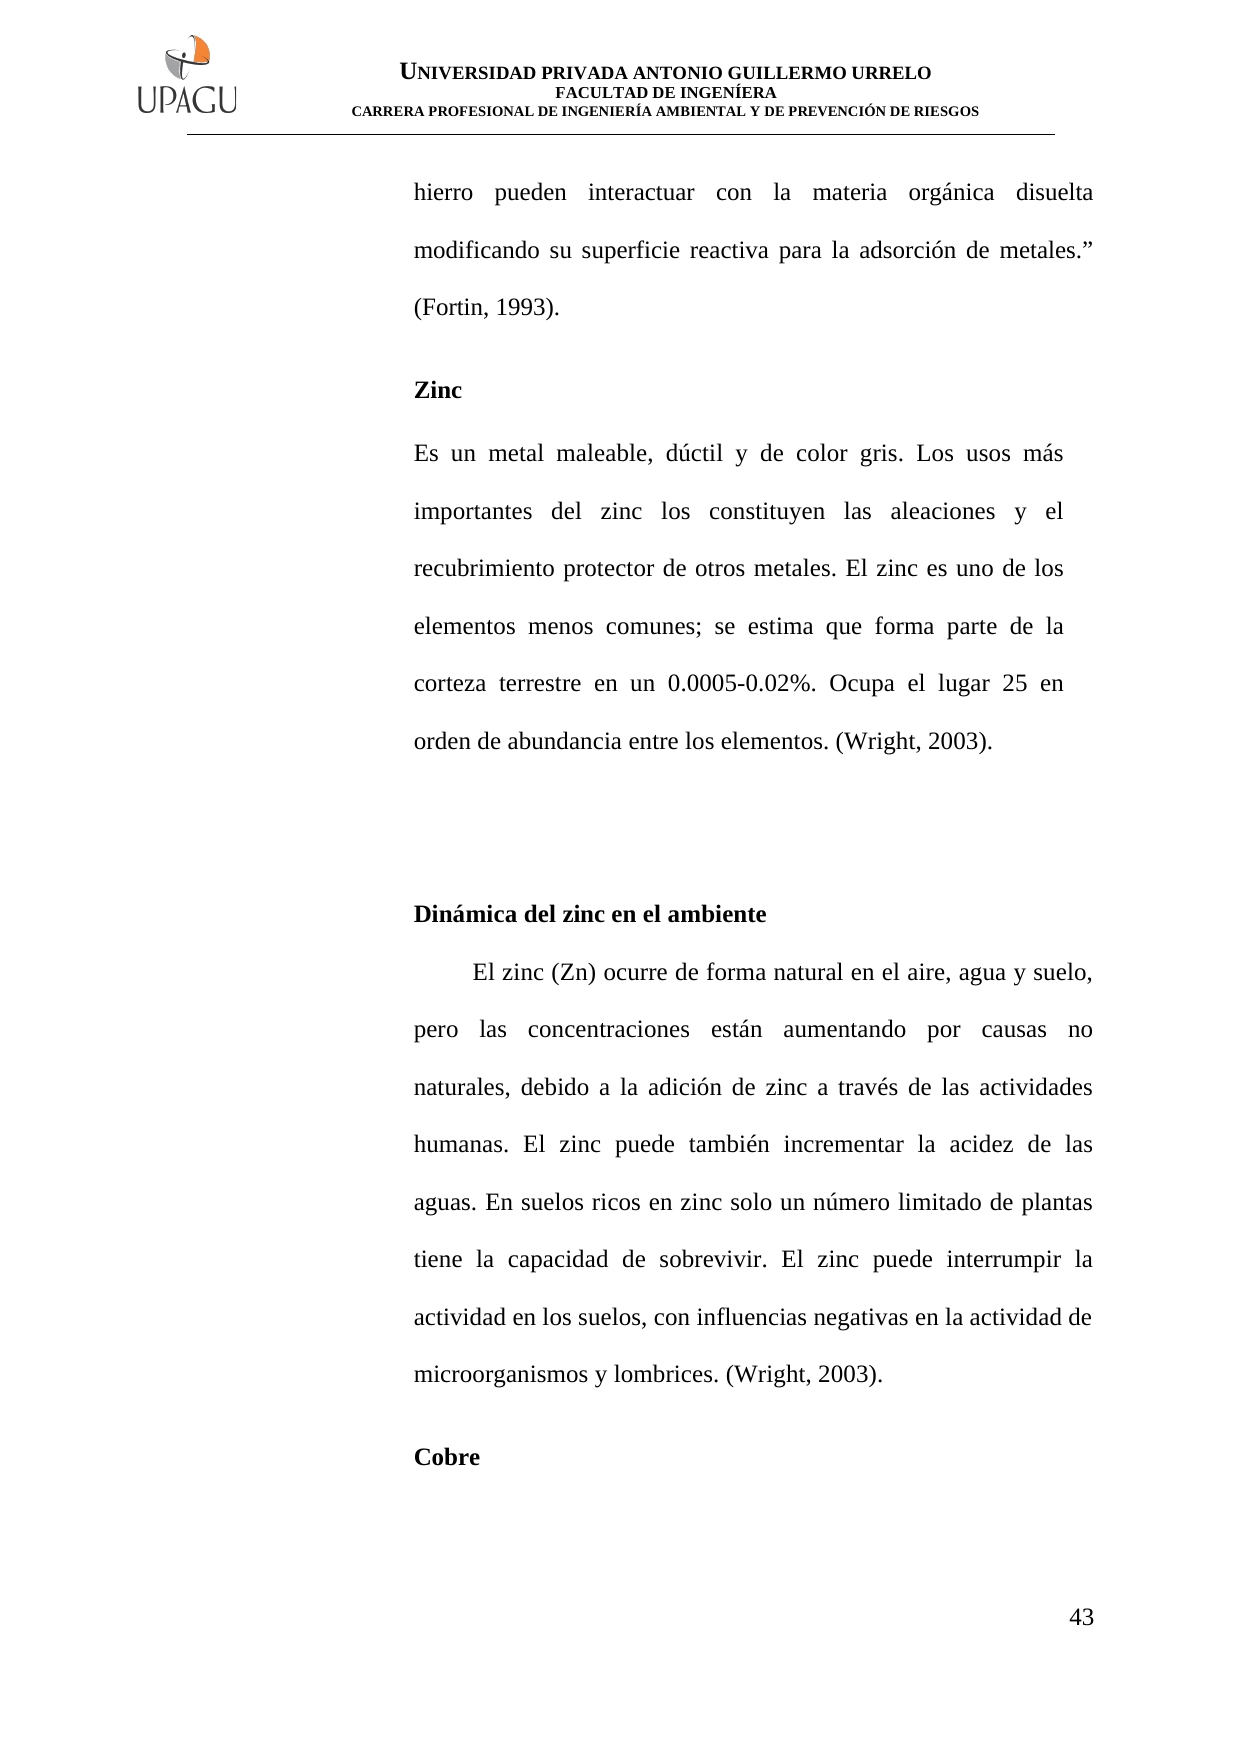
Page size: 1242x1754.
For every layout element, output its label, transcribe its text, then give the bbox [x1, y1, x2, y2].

text Dinámica del zinc en el ambiente [413, 899, 1094, 928]
picture [138, 35, 237, 113]
text Es un metal maleable, dúctil y de color gris. Los usos más importantes del zinc los constituyen las aleaciones y el recubrimiento protector de otros metales. El zinc es uno de los elementos menos comunes; se estima que forma parte de la corteza terrestre en un 0.0005-0.02%. Ocupa el lugar 25 en orden de abundancia entre los elementos. (Wright, 2003). [413, 438, 1065, 755]
subtitle Zinc [413, 375, 1094, 403]
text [413, 177, 1094, 321]
subtitle Cobre [413, 1442, 1094, 1471]
text El zinc (Zn) ocurre de forma natural en el aire, agua y suelo, pero las concentraciones están aumentando por causas no naturales, debido a la adición de zinc a través de las actividades humanas. El zinc puede también incrementar la acidez de las aguas. En suelos ricos en zinc solo un número limitado de plantas tiene la capacidad de sobrevivir. El zinc puede interrumpir la actividad en los suelos, con influencias negativas en la actividad de microorganismos y lombrices. (Wright, 2003). [413, 957, 1094, 1388]
